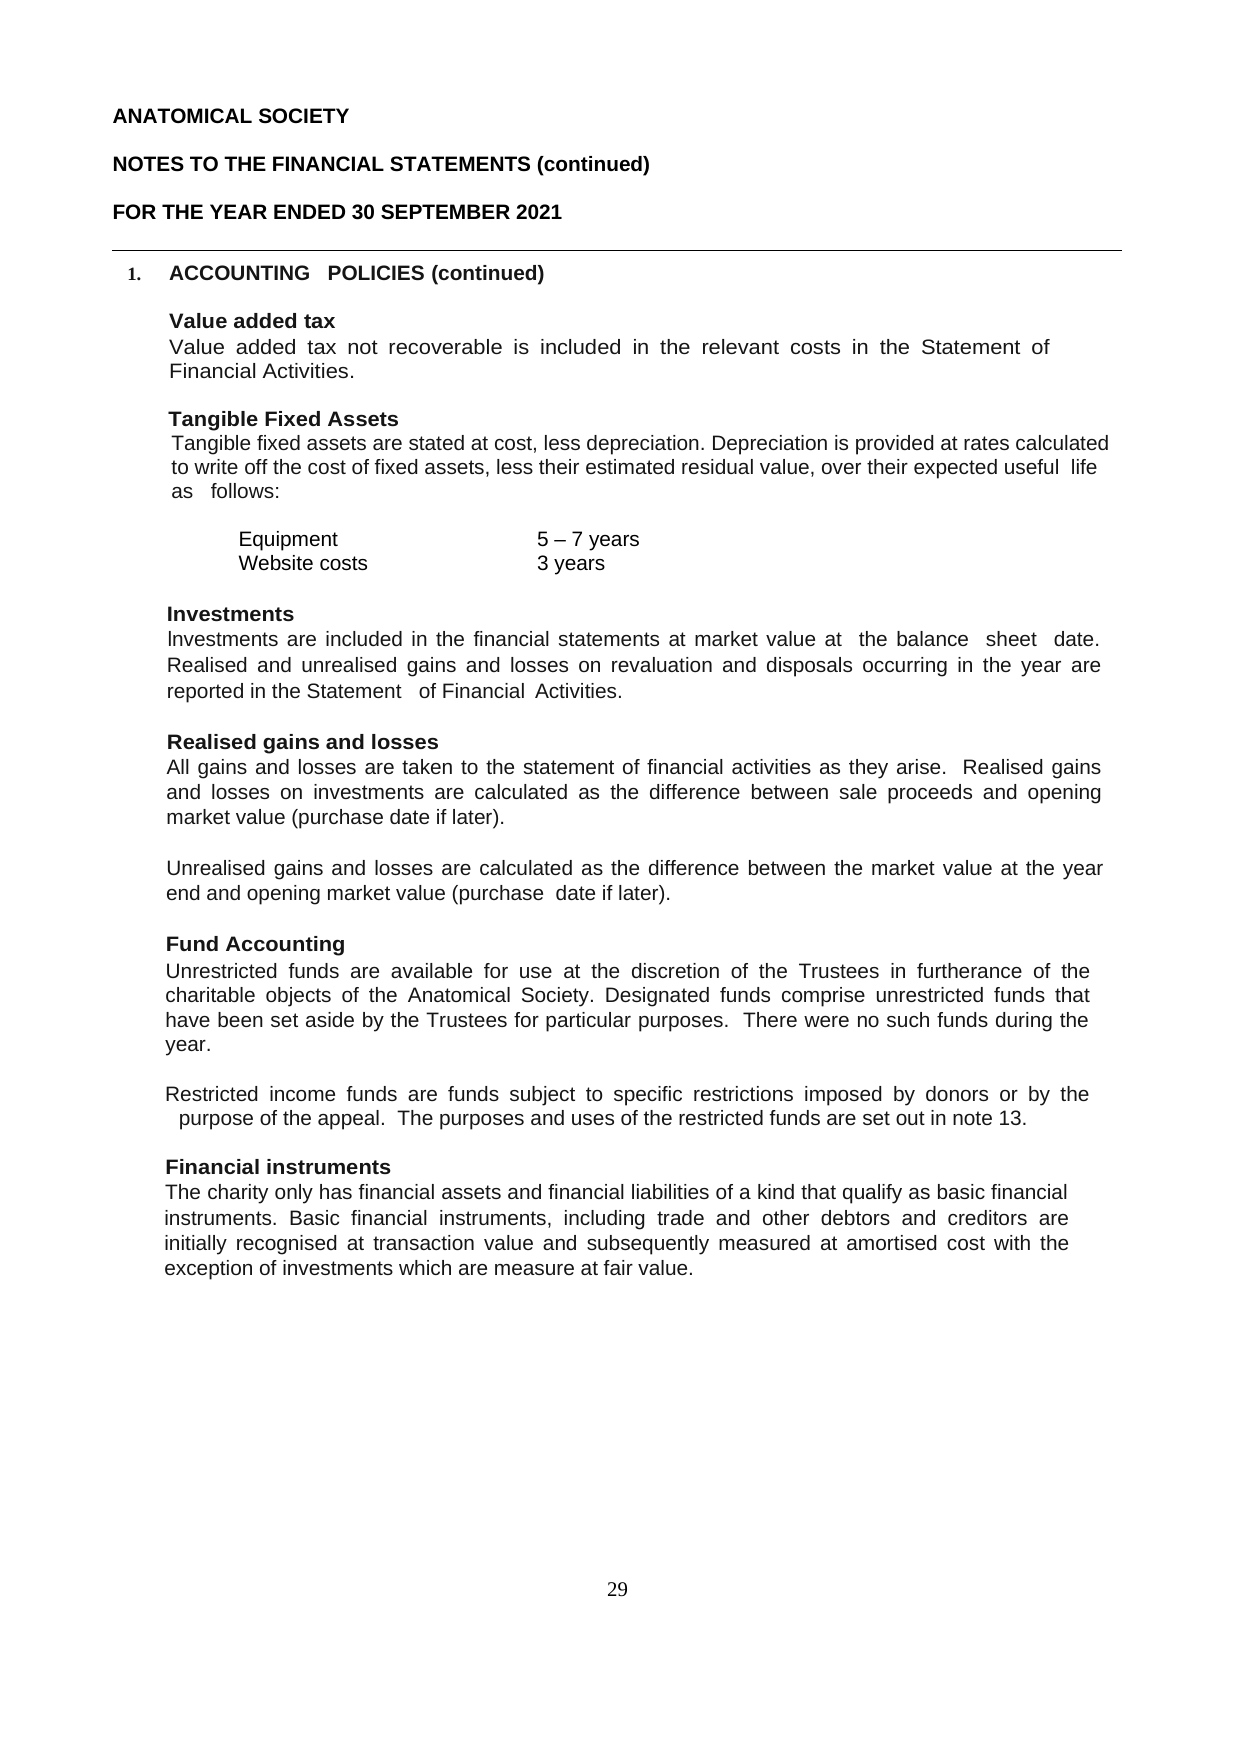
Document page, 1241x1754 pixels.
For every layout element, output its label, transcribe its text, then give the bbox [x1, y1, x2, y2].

text Tangible Fixed Assets [168, 407, 1122, 431]
text FOR THE YEAR ENDED 30 SEPTEMBER 2021 [112, 200, 1122, 224]
text Financial instruments [165, 1155, 1122, 1179]
text Fund Accounting [166, 932, 1122, 956]
text Tangible fixed assets are stated at cost, less depreciation. Depreciation is provided at rates calculated to write off the cost of fixed assets, less their estimated residual value, over their expected useful life as follows: [171, 431, 1122, 502]
text Value added tax not recoverable is included in the relevant costs in the Statement of Financial Activities. [169, 335, 1051, 383]
table_header Equipment [227, 526, 526, 551]
text All gains and losses are taken to the statement of financial activities as they arise. Realised gains and losses on investments are calculated as the difference between sale proceeds and opening market value (purchase date if later). [166, 754, 1103, 829]
text ANATOMICAL SOCIETY [112, 104, 1122, 128]
text Realised gains and losses [167, 730, 1122, 754]
text NOTES TO THE FINANCIAL STATEMENTS (continued) [112, 152, 1122, 176]
text Value added tax [169, 309, 1122, 333]
table_cell 3 years [526, 551, 777, 575]
text Unrestricted funds are available for use at the discretion of the Trustees in furtherance of the charitable objects of the Anatomical Society. Designated funds comprise unrestricted funds that have been set aside by the Trustees for particular purposes. There were no such funds during the year. [165, 958, 1091, 1056]
text Restricted income funds are funds subject to specific restrictions imposed by donors or by the purpose of the appeal. The purposes and uses of the restricted funds are set out in note 13. [165, 1081, 1091, 1129]
text The charity only has financial assets and financial liabilities of a kind that qualify as basic financial instruments. Basic financial instruments, including trade and other debtors and creditors are initially recognised at transaction value and subsequently measured at amortised cost with the exception of investments which are measure at fair value. [164, 1180, 1070, 1279]
table_cell Website costs [227, 551, 526, 575]
text 1. ACCOUNTING POLICIES (continued) [127, 261, 1122, 284]
text lnvestments are included in the financial statements at market value at the balance sheet date. Realised and unrealised gains and losses on revaluation and disposals occurring in the year are reported in the Statement of Financial Activities. [167, 627, 1102, 703]
table_header 5 – 7 years [526, 526, 777, 551]
text Investments [167, 602, 1122, 626]
text Unrealised gains and losses are calculated as the difference between the market value at the year end and opening market value (purchase date if later). [166, 855, 1105, 905]
